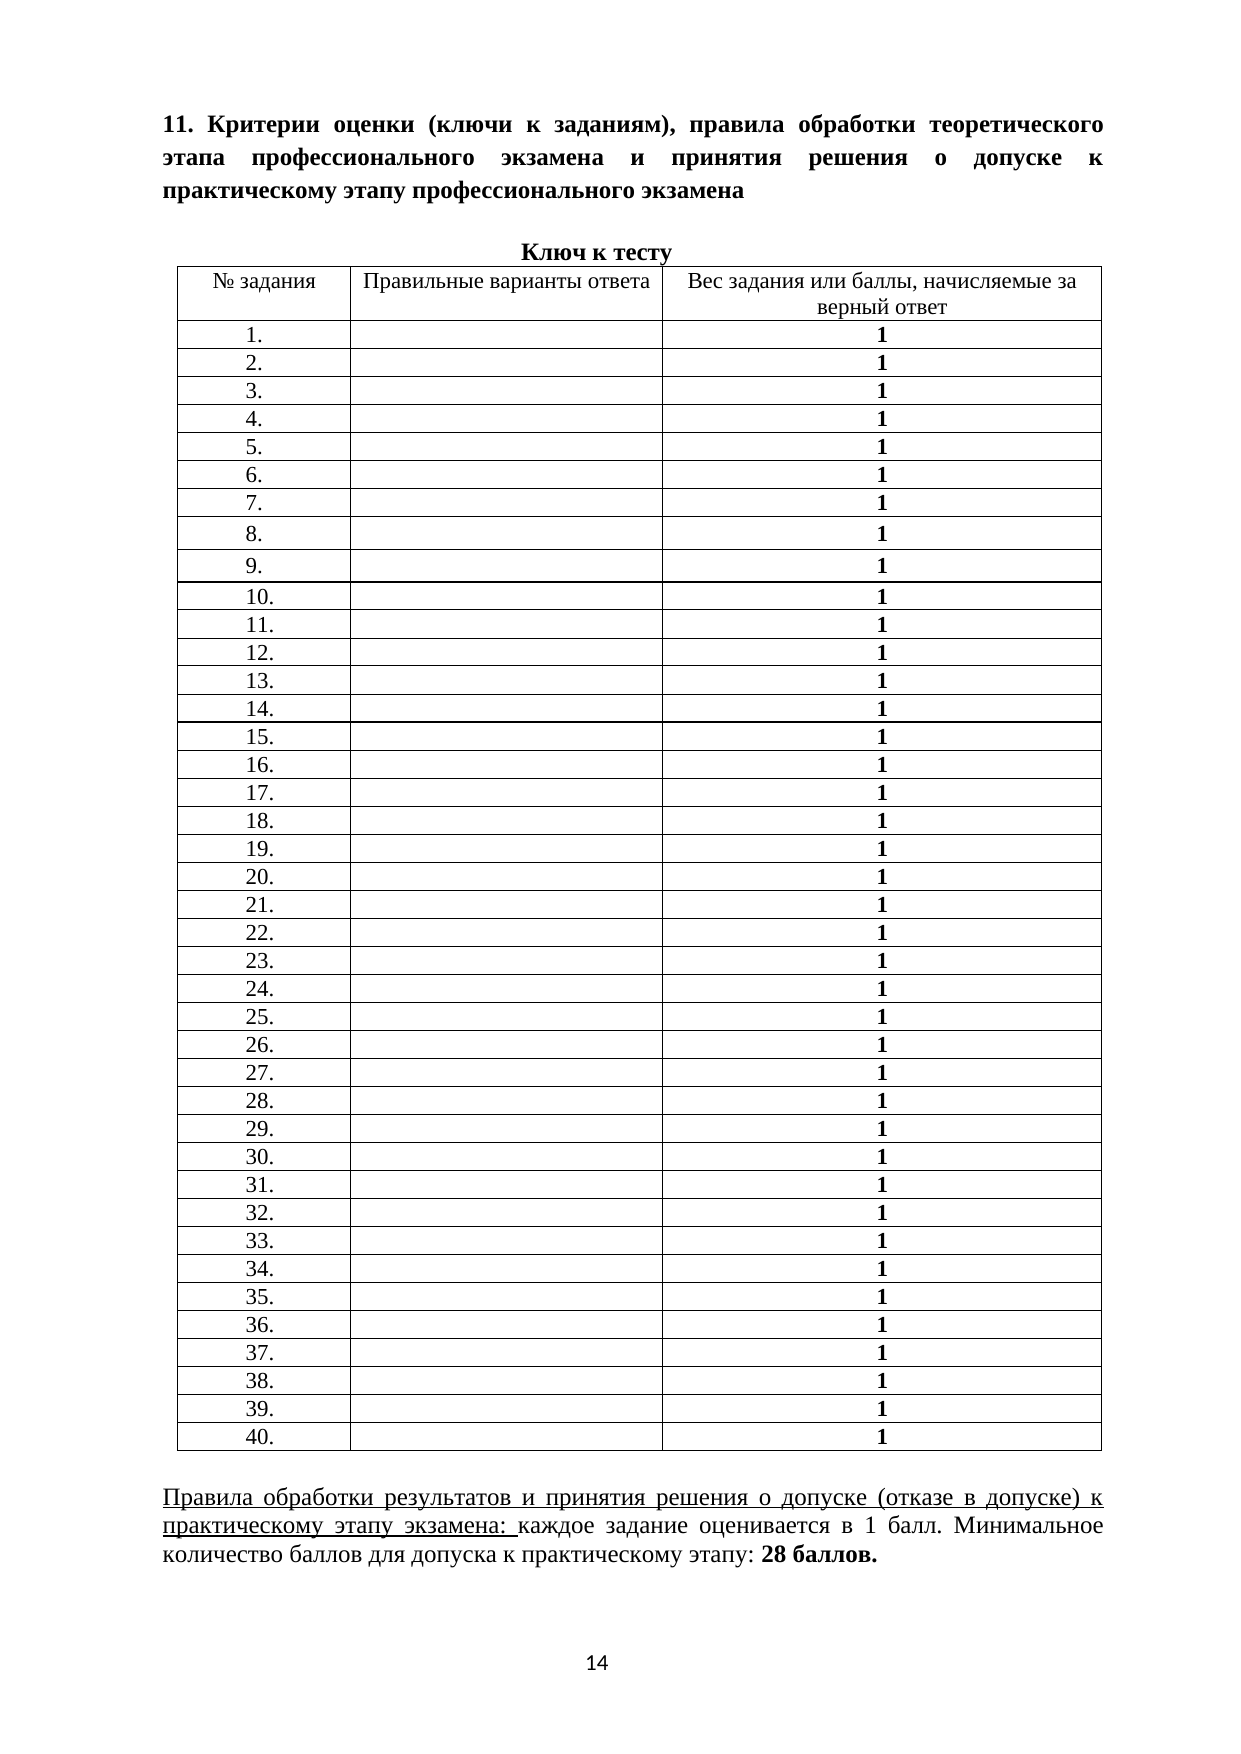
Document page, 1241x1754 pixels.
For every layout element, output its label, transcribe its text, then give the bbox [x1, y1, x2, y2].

table_cell [351, 666, 662, 693]
table_cell [178, 1339, 350, 1366]
table_cell [351, 919, 662, 946]
table_cell [178, 695, 350, 721]
table_cell [351, 639, 662, 665]
table_cell 1 [663, 1199, 1101, 1226]
table_cell [351, 1059, 662, 1086]
text Правила обработки результатов и принятия решения о допуске (отказе в допуске) к практическому этапу экзамена: каждое задание оценивается в 1 балл. Минимальное количество баллов для допуска к практическому этапу: 28 баллов. [162, 1482, 1104, 1507]
table_cell [178, 863, 350, 889]
table_cell [178, 610, 350, 637]
table_cell 1 [663, 779, 1101, 806]
table_cell 1 [663, 666, 1101, 693]
table_cell [351, 517, 662, 549]
table_cell [351, 835, 662, 862]
table_cell [178, 461, 350, 488]
table_cell 1 [663, 1171, 1101, 1198]
table_cell 1 [663, 1283, 1101, 1310]
table_cell 1 [663, 321, 1101, 348]
table_header Правильные варианты ответа [351, 267, 662, 320]
table_cell [178, 1143, 350, 1170]
table_cell 1 [663, 835, 1101, 862]
table_cell 1 [663, 517, 1101, 549]
table_cell 1 [663, 723, 1101, 749]
table_cell [351, 947, 662, 974]
table_cell [178, 1227, 350, 1254]
table_cell [178, 377, 350, 404]
table_cell 1 [663, 1059, 1101, 1086]
table_cell [351, 1423, 662, 1450]
table_cell [178, 321, 350, 348]
table_cell [351, 1003, 662, 1030]
table_cell [351, 405, 662, 432]
table_cell [178, 975, 350, 1002]
table_cell 1 [663, 550, 1101, 581]
table_cell [178, 1171, 350, 1198]
table_header Вес задания или баллы, начисляемые за верный ответ [663, 267, 1101, 320]
table_cell 1 [663, 377, 1101, 404]
table_cell 1 [663, 807, 1101, 833]
table_cell [351, 433, 662, 460]
table_cell 1 [663, 947, 1101, 974]
table_cell [178, 489, 350, 516]
table_cell [351, 1031, 662, 1058]
table_cell [351, 550, 662, 581]
table_cell 1 [663, 863, 1101, 889]
text 11. Критерии оценки (ключи к заданиям), правила обработки теоретического этапа профессионального экзамена и принятия решения о допуске к практическому этапу профессионального экзамена [162, 109, 1104, 204]
table_cell 1 [663, 1031, 1101, 1058]
table_cell 1 [663, 1003, 1101, 1030]
table_cell [351, 489, 662, 516]
table_cell [351, 1255, 662, 1282]
table_cell [351, 723, 662, 749]
table_cell [351, 751, 662, 777]
table_cell [351, 891, 662, 918]
text Ключ к тесту [89, 237, 1104, 266]
table_cell [178, 1255, 350, 1282]
table_cell [351, 1367, 662, 1394]
table_cell [351, 1227, 662, 1254]
table_cell [178, 405, 350, 432]
table_cell 1 [663, 639, 1101, 665]
table_cell 1 [663, 433, 1101, 460]
table_cell [178, 1395, 350, 1422]
table_cell [178, 947, 350, 974]
table_cell [351, 1339, 662, 1366]
table_cell [351, 1087, 662, 1114]
table_cell 1 [663, 891, 1101, 918]
table_cell 1 [663, 1115, 1101, 1142]
table_cell [178, 1423, 350, 1450]
table_cell [178, 919, 350, 946]
table_cell [178, 433, 350, 460]
table_cell [178, 723, 350, 749]
table_cell 1 [663, 1311, 1101, 1338]
table_cell 1 [663, 1143, 1101, 1170]
table_cell 1 [663, 489, 1101, 516]
table_cell [351, 975, 662, 1002]
table_cell [351, 779, 662, 806]
table_cell [178, 1283, 350, 1310]
table_cell [178, 349, 350, 376]
table_cell [178, 666, 350, 693]
table_cell [351, 610, 662, 637]
table_cell [178, 1199, 350, 1226]
table_cell [178, 639, 350, 665]
table_cell [351, 695, 662, 721]
table_cell 1 [663, 349, 1101, 376]
table_cell [351, 863, 662, 889]
table_cell [178, 1059, 350, 1086]
table_cell [178, 1311, 350, 1338]
table_cell 1 [663, 1255, 1101, 1282]
table_cell 1 [663, 1423, 1101, 1450]
table_cell 1 [663, 1227, 1101, 1254]
table_cell [178, 550, 350, 581]
table_cell 1 [663, 919, 1101, 946]
table_cell [351, 321, 662, 348]
table_cell [351, 807, 662, 833]
table_cell [178, 517, 350, 549]
table_cell [178, 1367, 350, 1394]
table_cell 1 [663, 1087, 1101, 1114]
table_cell [178, 779, 350, 806]
table_cell [178, 1031, 350, 1058]
table_cell [351, 1143, 662, 1170]
table_cell [351, 1311, 662, 1338]
table_cell [178, 807, 350, 833]
table_cell [178, 1003, 350, 1030]
table_cell 1 [663, 695, 1101, 721]
table_cell [351, 461, 662, 488]
table_cell 1 [663, 751, 1101, 777]
table_cell [178, 835, 350, 862]
table_cell [351, 583, 662, 609]
table_cell [178, 583, 350, 609]
table_cell 1 [663, 610, 1101, 637]
table_cell 1 [663, 461, 1101, 488]
table_cell [351, 1283, 662, 1310]
table_cell [178, 751, 350, 777]
table_cell 1 [663, 1339, 1101, 1366]
table_cell 1 [663, 1395, 1101, 1422]
text Правила обработки результатов и принятия решения о допуске (отказе в допуске) к практическому этапу экзамена: каждое задание оценивается в 1 балл. Минимальное количество баллов для допуска к практическому этапу: 28 баллов. [162, 1508, 1104, 1568]
table_cell [178, 891, 350, 918]
table_cell [351, 1395, 662, 1422]
table_cell [351, 1199, 662, 1226]
table_cell [351, 1171, 662, 1198]
table_cell 1 [663, 1367, 1101, 1394]
table_cell 1 [663, 583, 1101, 609]
table_cell [351, 377, 662, 404]
table_cell [351, 349, 662, 376]
table_cell [178, 1087, 350, 1114]
table_cell [351, 1115, 662, 1142]
table_cell [178, 1115, 350, 1142]
table_header № задания [178, 267, 350, 320]
table_cell 1 [663, 405, 1101, 432]
table_cell 1 [663, 975, 1101, 1002]
